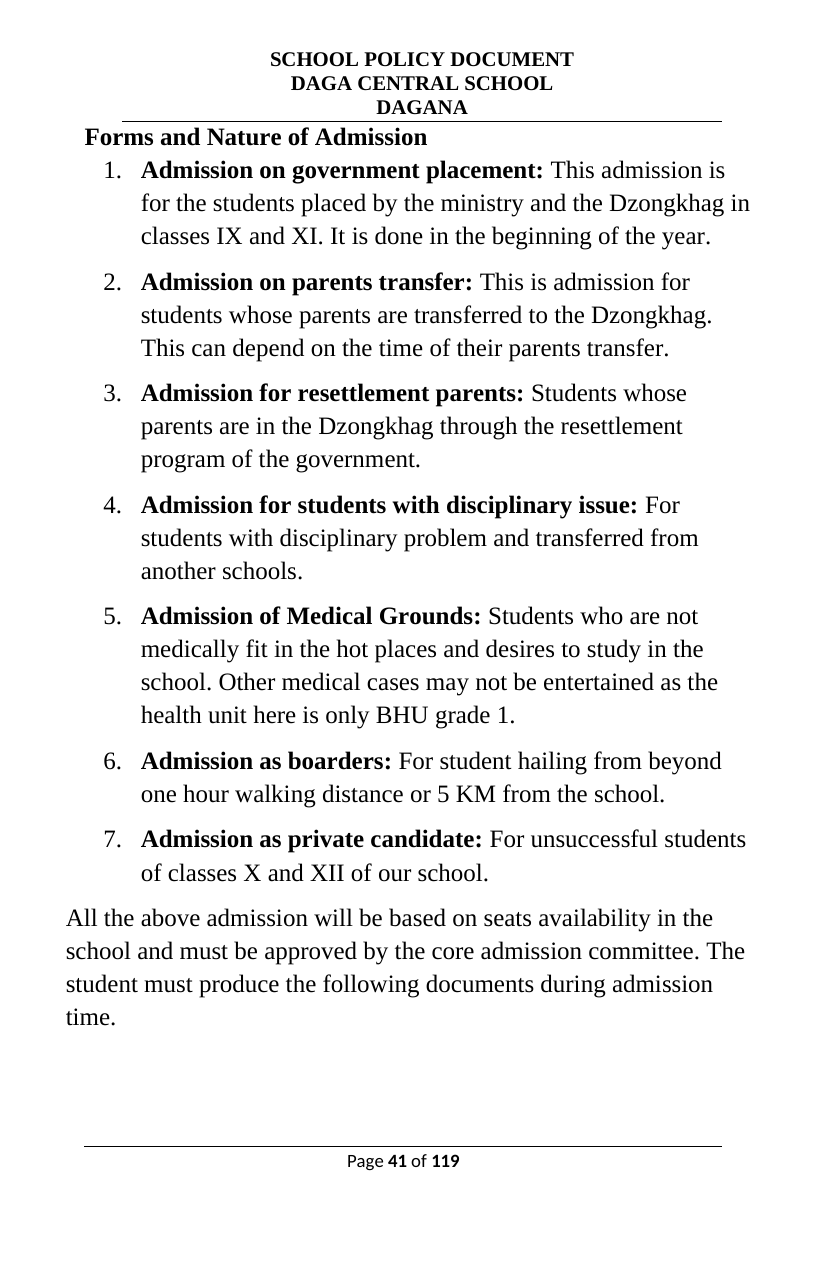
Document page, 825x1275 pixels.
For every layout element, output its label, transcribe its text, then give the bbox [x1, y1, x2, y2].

list Admission for resettlement parents: Students whose parents are in the Dzongkhag through the resettlement program of the government. [103, 378, 759, 473]
list Admission as private candidate: For unsuccessful students of classes X and XII of our school. [103, 824, 759, 886]
list Admission on government placement: This admission is for the students placed by the ministry and the Dzongkhag in classes IX and XI. It is done in the beginning of the year. [103, 155, 759, 250]
list Admission on parents transfer: This is admission for students whose parents are transferred to the Dzongkhag. This can depend on the time of their parents transfer. [103, 267, 759, 362]
list Admission for students with disciplinary issue: For students with disciplinary problem and transferred from another schools. [103, 490, 759, 585]
text All the above admission will be based on seats availability in the school and must be approved by the core admission committee. The student must produce the following documents during admission time. [66, 903, 759, 1031]
subtitle Forms and Nature of Admission [84, 122, 722, 151]
list Admission of Medical Grounds: Students who are not medically fit in the hot places and desires to study in the school. Other medical cases may not be entertained as the health unit here is only BHU grade 1. [103, 601, 759, 729]
list Admission as boarders: For student hailing from beyond one hour walking distance or 5 KM from the school. [103, 746, 759, 808]
